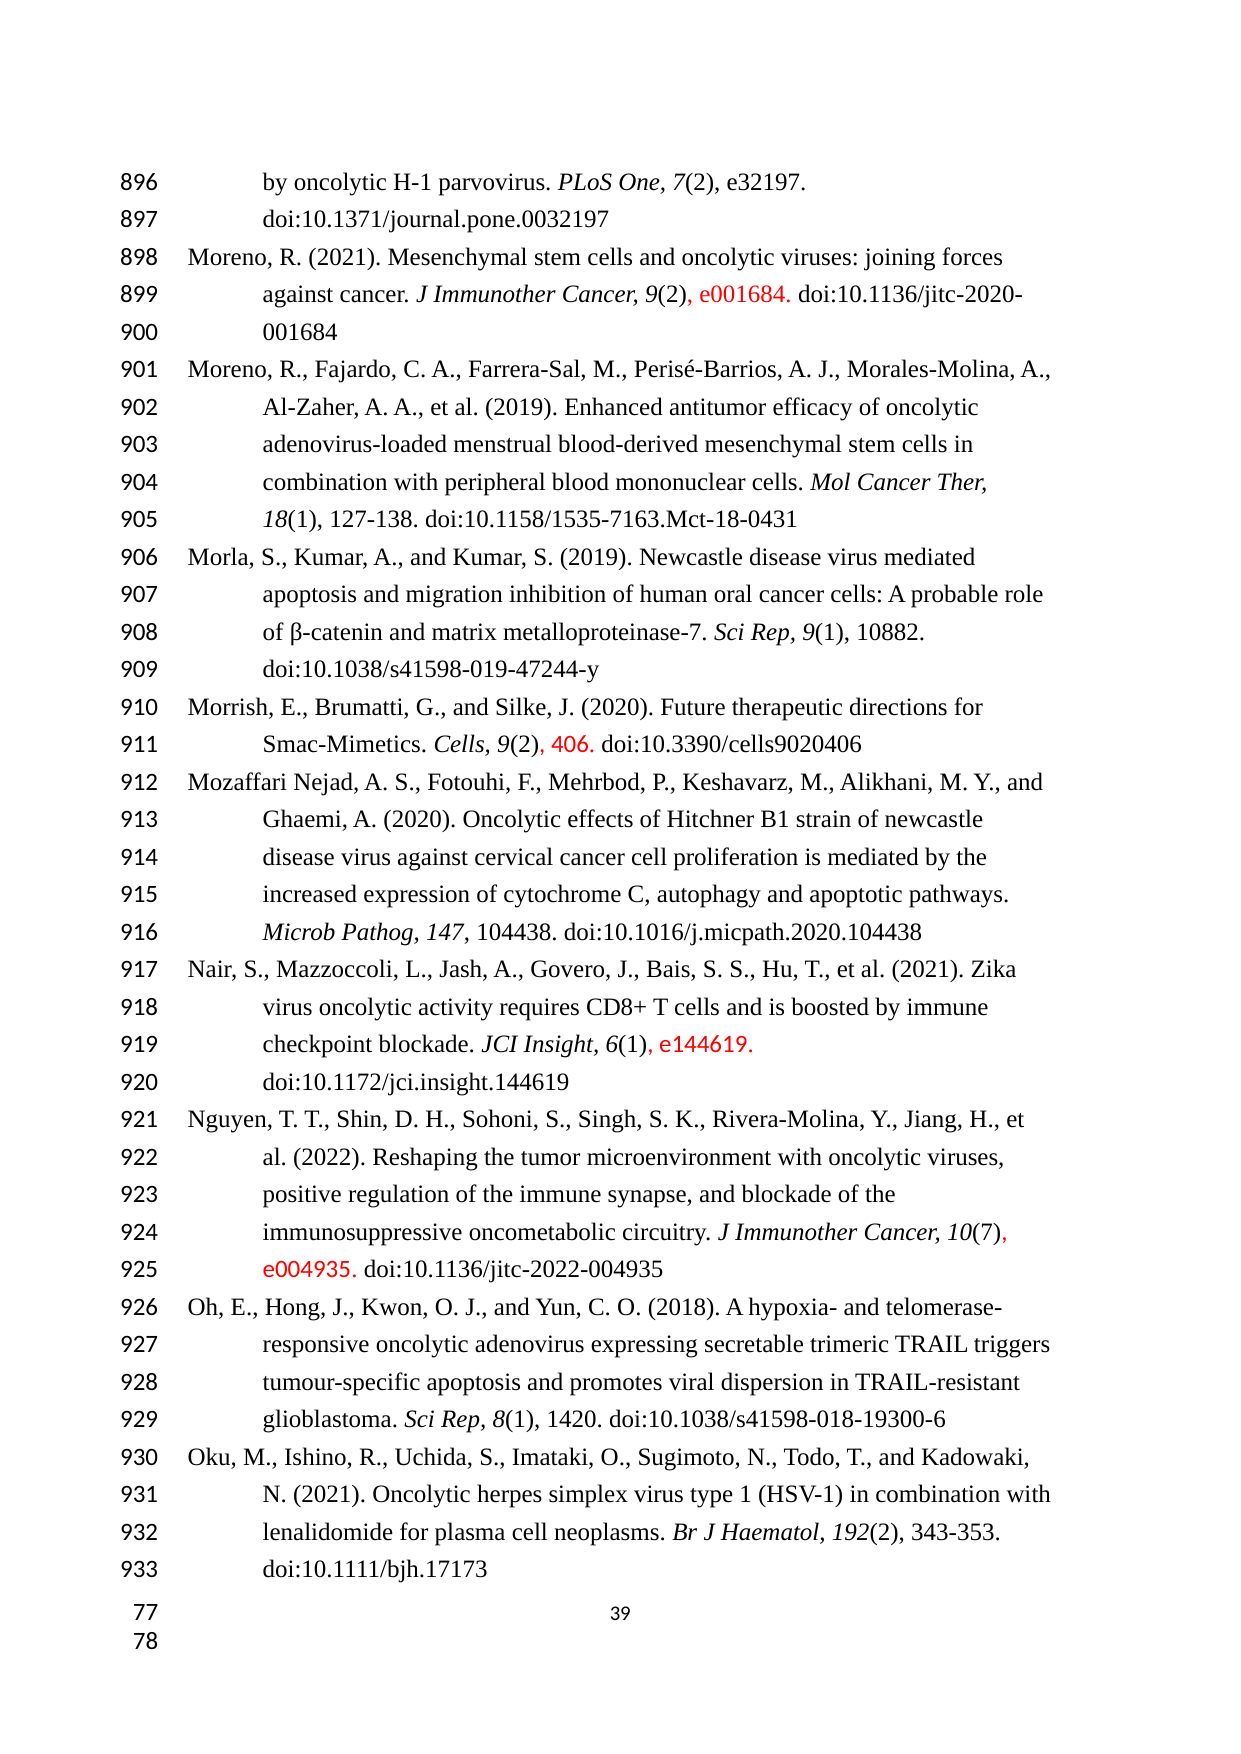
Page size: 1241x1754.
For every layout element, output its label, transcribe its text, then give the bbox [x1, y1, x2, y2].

text Moreno, R., Fajardo, C. A., Farrera-Sal, M., Perisé-Barrios, A. J., Morales-Molina, A., Al-Zaher, A. A., et al. (2019). Enhanced antitumor efficacy of oncolytic adenovirus-loaded menstrual blood-derived mesenchymal stem cells in combination with peripheral blood mononuclear cells. Mol Cancer Ther, 18(1), 127-138. doi:10.1158/1535-7163.Mct-18-0431 [187, 350, 1053, 537]
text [187, 162, 1053, 237]
text Mozaffari Nejad, A. S., Fotouhi, F., Mehrbod, P., Keshavarz, M., Alikhani, M. Y., and Ghaemi, A. (2020). Oncolytic effects of Hitchner B1 strain of newcastle disease virus against cervical cancer cell proliferation is mediated by the increased expression of cytochrome C, autophagy and apoptotic pathways. Microb Pathog, 147, 104438. doi:10.1016/j.micpath.2020.104438 [187, 762, 1053, 950]
text Oku, M., Ishino, R., Uchida, S., Imataki, O., Sugimoto, N., Todo, T., and Kadowaki, N. (2021). Oncolytic herpes simplex virus type 1 (HSV-1) in combination with lenalidomide for plasma cell neoplasms. Br J Haematol, 192(2), 343-353. doi:10.1111/bjh.17173 [187, 1437, 1053, 1587]
text Nguyen, T. T., Shin, D. H., Sohoni, S., Singh, S. K., Rivera-Molina, Y., Jiang, H., et al. (2022). Reshaping the tumor microenvironment with oncolytic viruses, positive regulation of the immune synapse, and blockade of the immunosuppressive oncometabolic circuitry. J Immunother Cancer, 10(7), e004935. doi:10.1136/jitc-2022-004935 [187, 1100, 1053, 1287]
text Morla, S., Kumar, A., and Kumar, S. (2019). Newcastle disease virus mediated apoptosis and migration inhibition of human oral cancer cells: A probable role of β-catenin and matrix metalloproteinase-7. Sci Rep, 9(1), 10882. doi:10.1038/s41598-019-47244-y [187, 537, 1053, 687]
text Moreno, R. (2021). Mesenchymal stem cells and oncolytic viruses: joining forces against cancer. J Immunother Cancer, 9(2), e001684. doi:10.1136/jitc-2020-001684 [187, 237, 1053, 350]
text Morrish, E., Brumatti, G., and Silke, J. (2020). Future therapeutic directions for Smac-Mimetics. Cells, 9(2), 406. doi:10.3390/cells9020406 [187, 687, 1053, 762]
text Nair, S., Mazzoccoli, L., Jash, A., Govero, J., Bais, S. S., Hu, T., et al. (2021). Zika virus oncolytic activity requires CD8+ T cells and is boosted by immune checkpoint blockade. JCI Insight, 6(1), e144619. doi:10.1172/jci.insight.144619 [187, 950, 1053, 1100]
text Oh, E., Hong, J., Kwon, O. J., and Yun, C. O. (2018). A hypoxia- and telomerase-responsive oncolytic adenovirus expressing secretable trimeric TRAIL triggers tumour-specific apoptosis and promotes viral dispersion in TRAIL-resistant glioblastoma. Sci Rep, 8(1), 1420. doi:10.1038/s41598-018-19300-6 [187, 1287, 1053, 1437]
